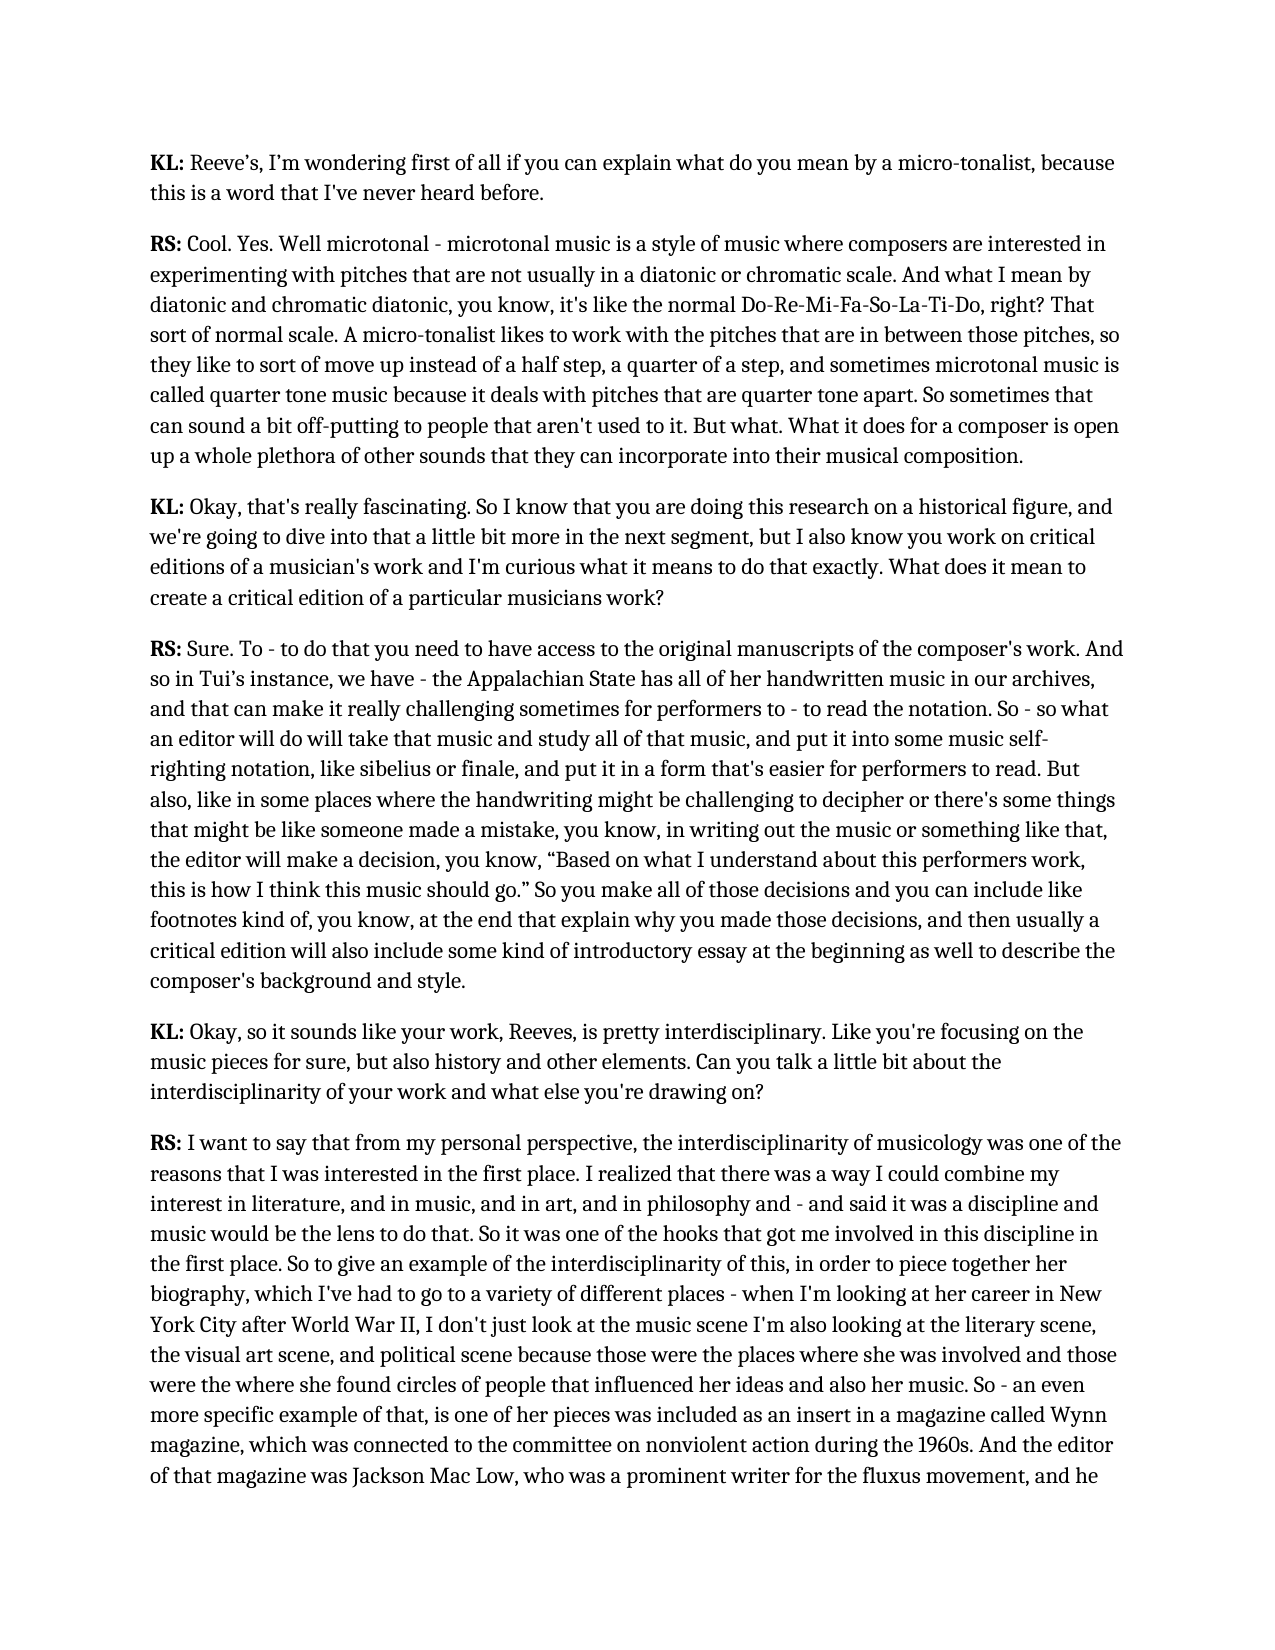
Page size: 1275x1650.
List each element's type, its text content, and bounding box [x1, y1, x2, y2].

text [150, 1130, 1125, 1489]
text RS: Cool. Yes. Well microtonal - microtonal music is a style of music where composers are interested in experimenting with pitches that are not usually in a diatonic or chromatic scale. And what I mean by diatonic and chromatic diatonic, you know, it's like the normal Do-Re-Mi-Fa-So-La-Ti-Do, right? That sort of normal scale. A micro-tonalist likes to work with the pitches that are in between those pitches, so they like to sort of move up instead of a half step, a quarter of a step, and sometimes microtonal music is called quarter tone music because it deals with pitches that are quarter tone apart. So sometimes that can sound a bit off-putting to people that aren't used to it. But what. What it does for a composer is open up a whole plethora of other sounds that they can incorporate into their musical composition. [150, 231, 1125, 469]
text RS: Sure. To - to do that you need to have access to the original manuscripts of the composer's work. And so in Tui’s instance, we have - the Appalachian State has all of her handwritten music in our archives, and that can make it really challenging sometimes for performers to - to read the notation. So - so what an editor will do will take that music and study all of that music, and put it into some music self-righting notation, like sibelius or finale, and put it in a form that's easier for performers to read. But also, like in some places where the handwriting might be challenging to decipher or there's some things that might be like someone made a mistake, you know, in writing out the music or something like that, the editor will make a decision, you know, “Based on what I understand about this performers work, this is how I think this music should go.” So you make all of those decisions and you can include like footnotes kind of, you know, at the end that explain why you made those decisions, and then usually a critical edition will also include some kind of introductory essay at the beginning as well to describe the composer's background and style. [150, 635, 1125, 994]
text KL: Okay, that's really fascinating. So I know that you are doing this research on a historical figure, and we're going to dive into that a little bit more in the next segment, but I also know you work on critical editions of a musician's work and I'm curious what it means to do that exactly. What does it mean to create a critical edition of a particular musicians work? [150, 494, 1125, 611]
text KL: Reeve’s, I’m wondering first of all if you can explain what do you mean by a micro-tonalist, because this is a word that I've never heard before. [150, 150, 1125, 207]
text KL: Okay, so it sounds like your work, Reeves, is pretty interdisciplinary. Like you're focusing on the music pieces for sure, but also history and other elements. Can you talk a little bit about the interdisciplinarity of your work and what else you're drawing on? [150, 1019, 1125, 1106]
